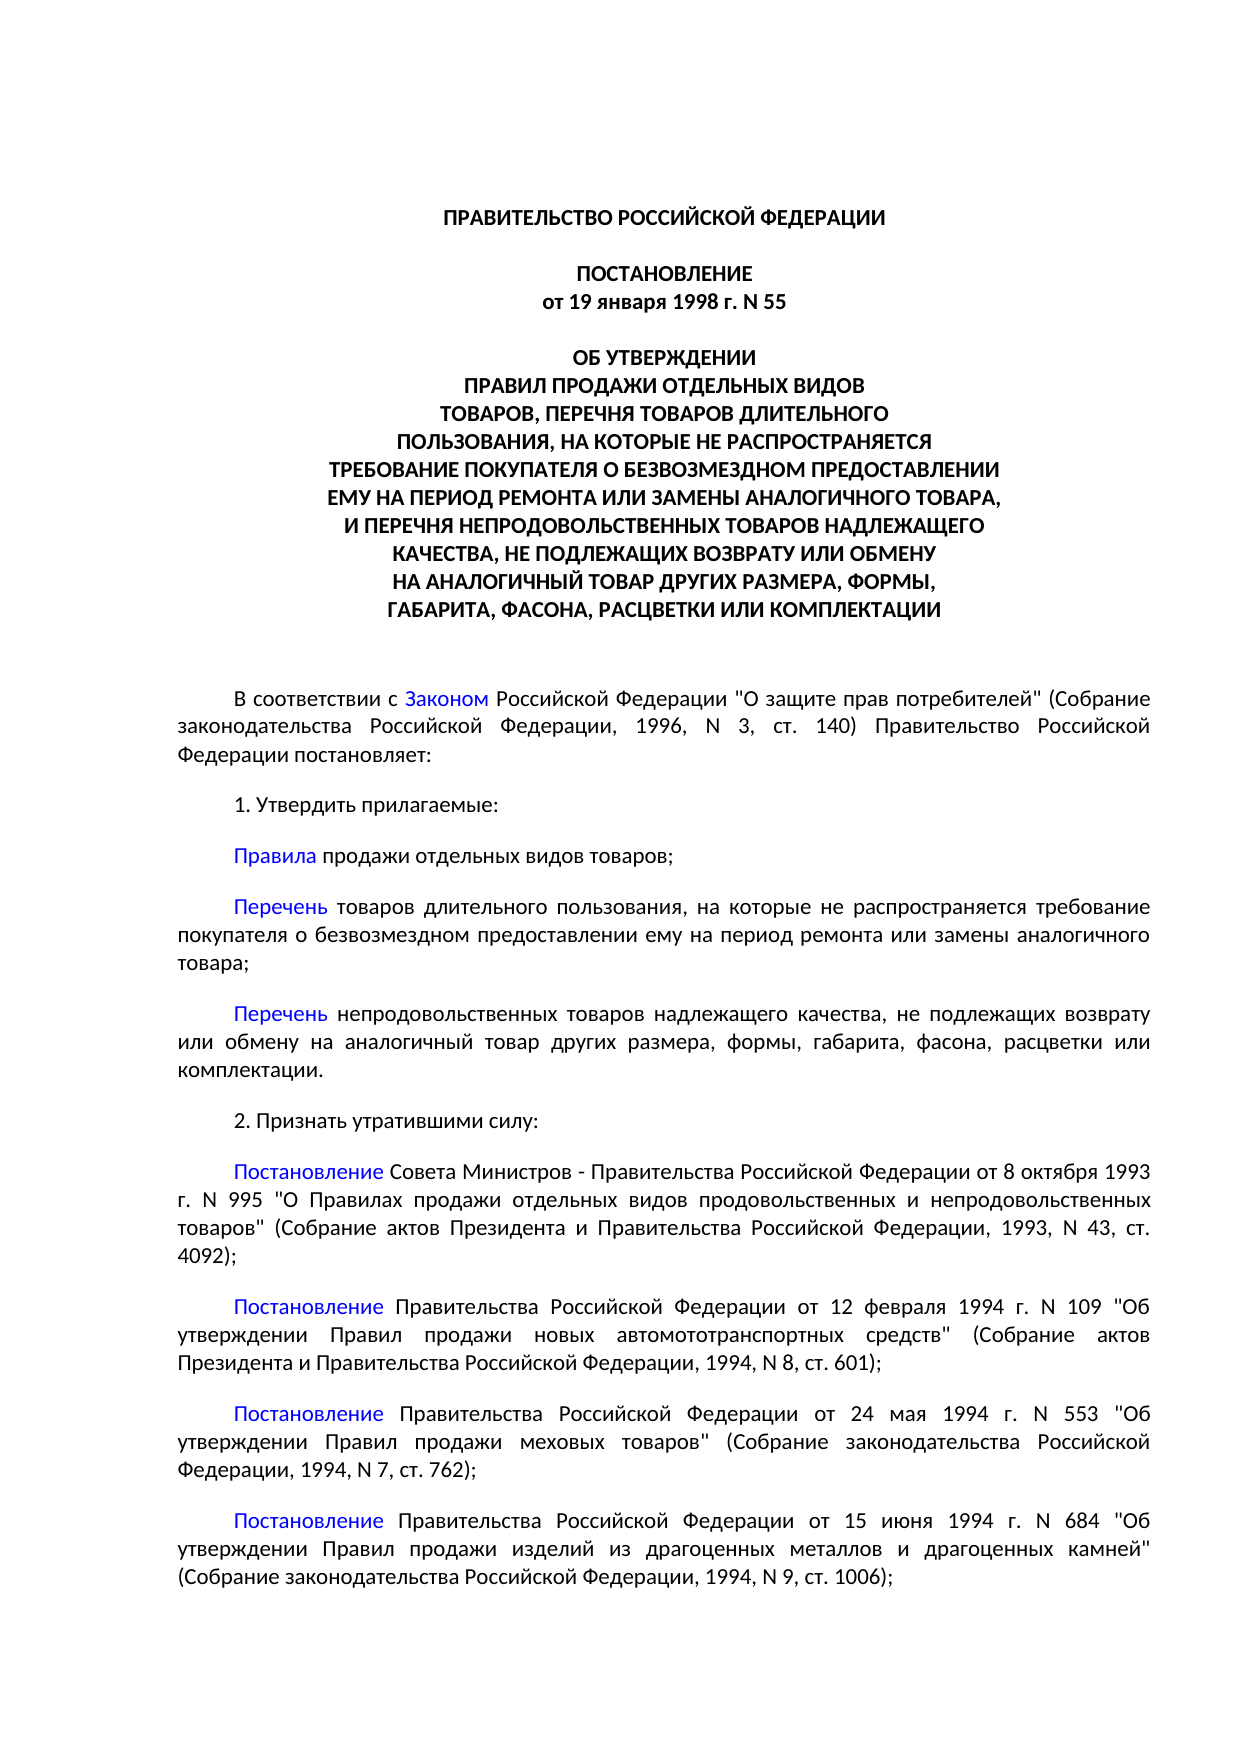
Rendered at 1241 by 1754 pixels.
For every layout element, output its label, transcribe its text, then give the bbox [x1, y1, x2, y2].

text Правила продажи отдельных видов товаров; [177, 842, 1152, 869]
text Постановление Правительства Российской Федерации от 12 февраля 1994 г. N 109 "Об утверждении Правил продажи новых автомототранспортных средств" (Собрание актов Президента и Правительства Российской Федерации, 1994, N 8, ст. 601); [177, 1292, 1152, 1376]
text 1. Утвердить прилагаемые: [177, 791, 1152, 819]
text Постановление Правительства Российской Федерации от 24 мая 1994 г. N 553 "Об утверждении Правил продажи меховых товаров" (Собрание законодательства Российской Федерации, 1994, N 7, ст. 762); [177, 1399, 1152, 1483]
text Перечень непродовольственных товаров надлежащего качества, не подлежащих возврату или обмену на аналогичный товар других размера, формы, габарита, фасона, расцветки или комплектации. [177, 999, 1152, 1083]
title ГАБАРИТА, ФАСОНА, РАСЦВЕТКИ ИЛИ КОМПЛЕКТАЦИИ [177, 595, 1152, 623]
title ЕМУ НА ПЕРИОД РЕМОНТА ИЛИ ЗАМЕНЫ АНАЛОГИЧНОГО ТОВАРА, [177, 483, 1152, 511]
title от 19 января 1998 г. N 55 [177, 287, 1152, 315]
title ПОСТАНОВЛЕНИЕ [177, 259, 1152, 287]
title ПОЛЬЗОВАНИЯ, НА КОТОРЫЕ НЕ РАСПРОСТРАНЯЕТСЯ [177, 427, 1152, 455]
title ТОВАРОВ, ПЕРЕЧНЯ ТОВАРОВ ДЛИТЕЛЬНОГО [177, 399, 1152, 427]
text В соответствии с Законом Российской Федерации "О защите прав потребителей" (Собрание законодательства Российской Федерации, 1996, N 3, ст. 140) Правительство Российской Федерации постановляет: [177, 684, 1152, 768]
title ПРАВИЛ ПРОДАЖИ ОТДЕЛЬНЫХ ВИДОВ [177, 371, 1152, 399]
text Постановление Совета Министров - Правительства Российской Федерации от 8 октября 1993 г. N 995 "О Правилах продажи отдельных видов продовольственных и непродовольственных товаров" (Собрание актов Президента и Правительства Российской Федерации, 1993, N 43, ст. 4092); [177, 1157, 1152, 1269]
text 2. Признать утратившими силу: [177, 1106, 1152, 1134]
title ОБ УТВЕРЖДЕНИИ [177, 343, 1152, 371]
text Перечень товаров длительного пользования, на которые не распространяется требование покупателя о безвозмездном предоставлении ему на период ремонта или замены аналогичного товара; [177, 892, 1152, 977]
title И ПЕРЕЧНЯ НЕПРОДОВОЛЬСТВЕННЫХ ТОВАРОВ НАДЛЕЖАЩЕГО [177, 511, 1152, 539]
title ПРАВИТЕЛЬСТВО РОССИЙСКОЙ ФЕДЕРАЦИИ [177, 203, 1152, 231]
title ТРЕБОВАНИЕ ПОКУПАТЕЛЯ О БЕЗВОЗМЕЗДНОМ ПРЕДОСТАВЛЕНИИ [177, 455, 1152, 483]
title НА АНАЛОГИЧНЫЙ ТОВАР ДРУГИХ РАЗМЕРА, ФОРМЫ, [177, 567, 1152, 595]
title КАЧЕСТВА, НЕ ПОДЛЕЖАЩИХ ВОЗВРАТУ ИЛИ ОБМЕНУ [177, 539, 1152, 567]
text Постановление Правительства Российской Федерации от 15 июня 1994 г. N 684 "Об утверждении Правил продажи изделий из драгоценных металлов и драгоценных камней" (Собрание законодательства Российской Федерации, 1994, N 9, ст. 1006); [177, 1506, 1152, 1590]
